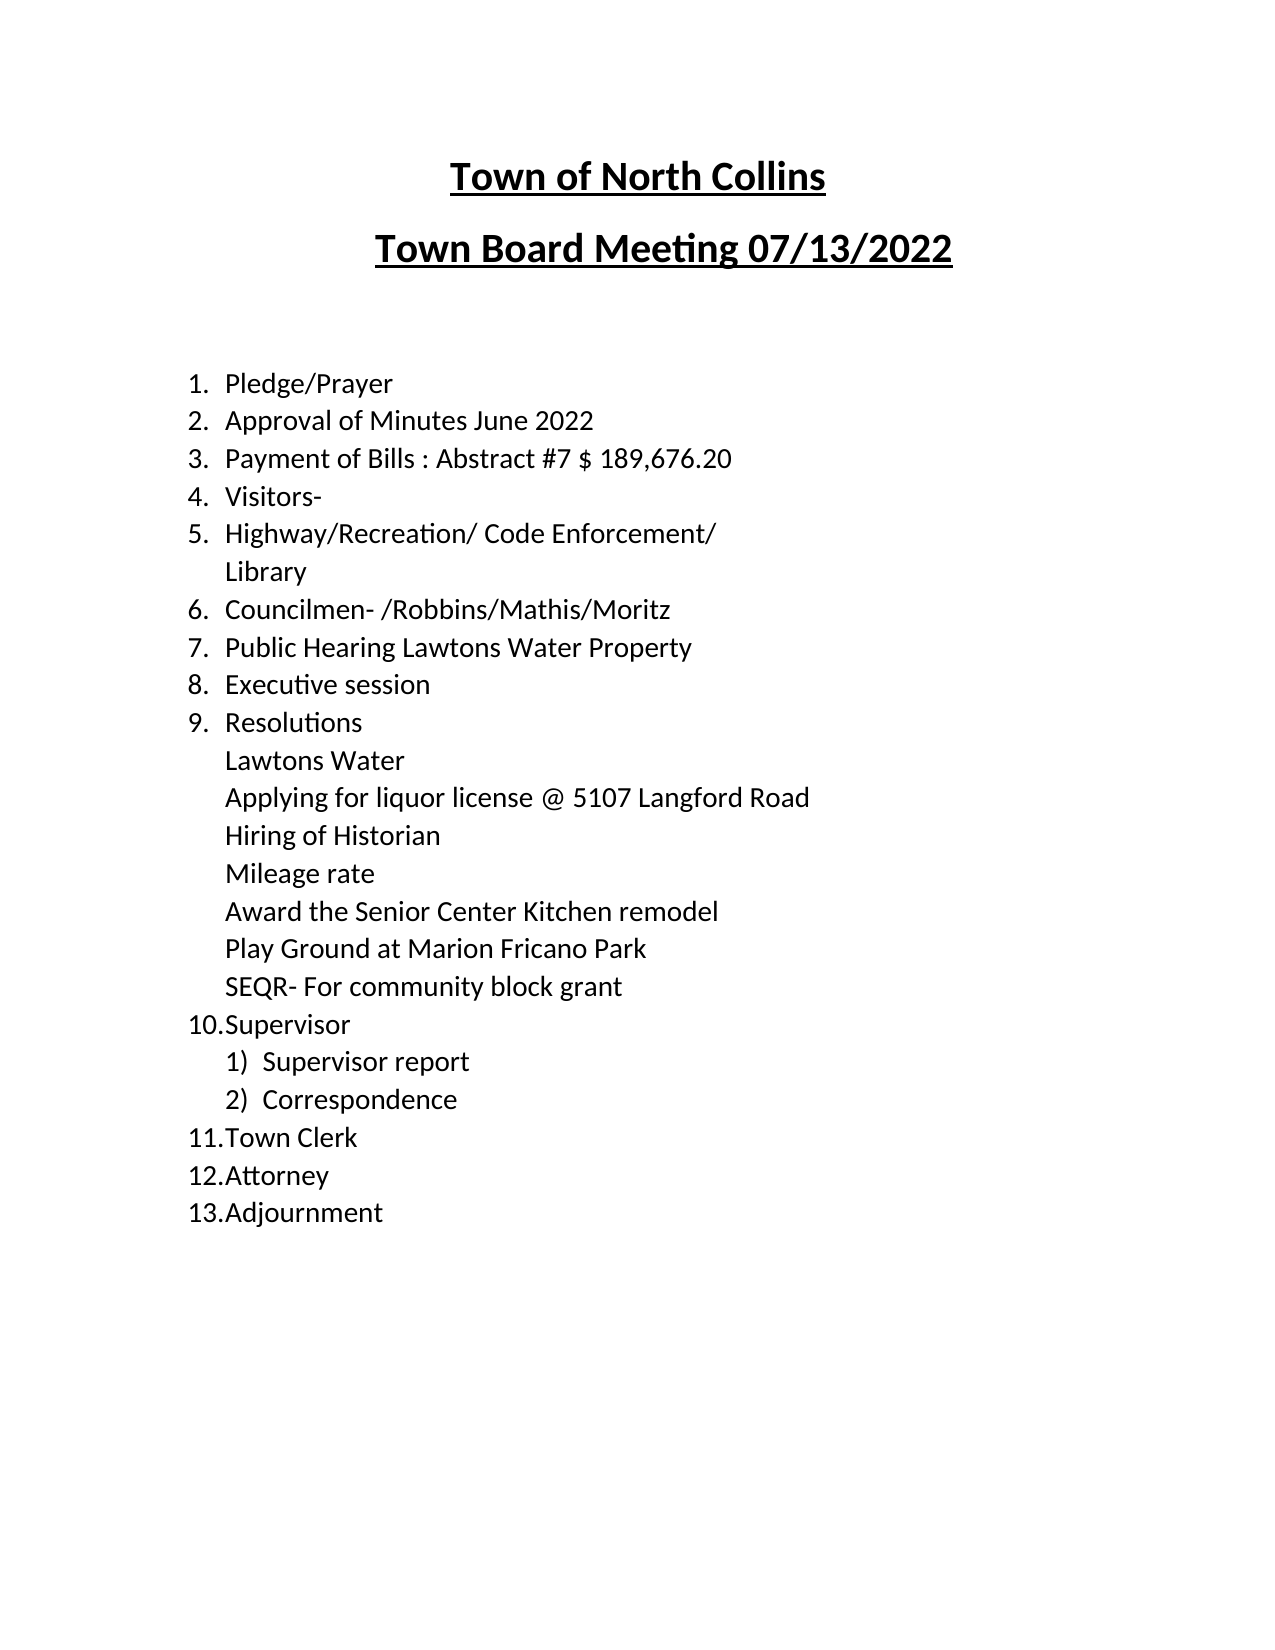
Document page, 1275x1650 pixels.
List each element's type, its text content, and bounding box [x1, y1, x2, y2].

list SEQR- For community block grant [225, 968, 1125, 1004]
list Play Ground at Marion Fricano Park [225, 930, 1125, 966]
list Hiring of Historian [225, 817, 1125, 853]
list Supervisor [187, 1006, 1125, 1041]
text Town of North Collins [375, 150, 1125, 201]
list Resolutions [187, 704, 1125, 740]
list Highway/Recreation/ Code Enforcement/ Library [187, 516, 1125, 589]
list Town Clerk [187, 1119, 1125, 1154]
list Mileage rate [225, 855, 1125, 891]
list Payment of Bills : Abstract #7 $ 189,676.20 [187, 440, 1125, 476]
list Visitors- [187, 478, 1125, 513]
list Approval of Minutes June 2022 [187, 402, 1125, 438]
list Councilmen- /Robbins/Mathis/Moritz [187, 591, 1125, 627]
list Lawtons Water [225, 742, 1125, 777]
text Town Board Meeting 07/13/2022 [375, 222, 1125, 272]
list Award the Senior Center Kitchen remodel [225, 893, 1125, 928]
list Adjournment [187, 1194, 1125, 1230]
list Pledge/Prayer [187, 365, 1125, 400]
list Supervisor report [225, 1043, 1125, 1079]
list Correspondence [225, 1081, 1125, 1117]
list Executive session [187, 666, 1125, 702]
list Applying for liquor license @ 5107 Langford Road [225, 779, 1125, 815]
list Public Hearing Lawtons Water Property [187, 629, 1125, 664]
list Attorney [187, 1157, 1125, 1192]
